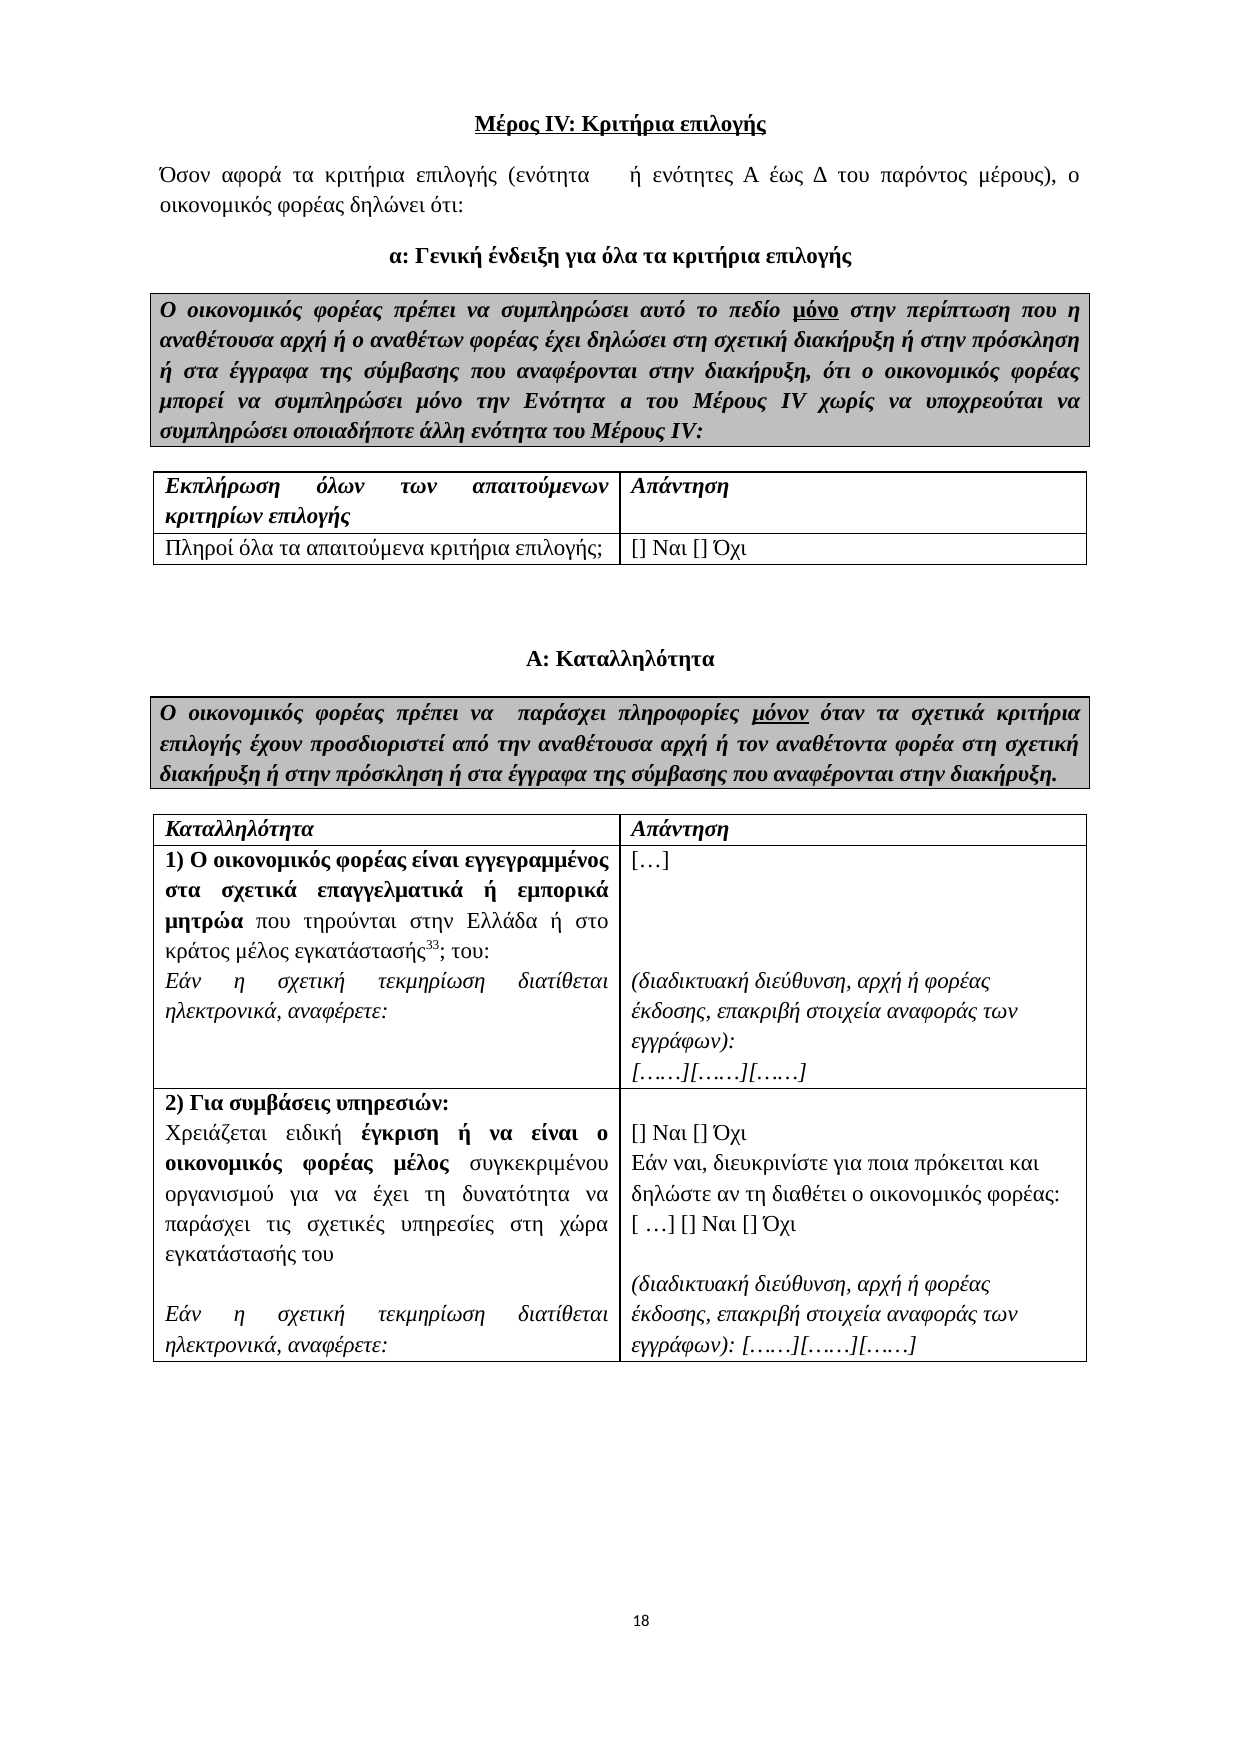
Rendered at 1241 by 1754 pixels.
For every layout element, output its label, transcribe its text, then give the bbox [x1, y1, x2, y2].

table_cell 1) Ο οικονομικός φορέας είναι εγγεγραμμένος στα σχετικά επαγγελματικά ή εμπορικά μητρώα που τηρούνται στην Ελλάδα ή στο κράτος μέλος εγκατάστασής; του: Εάν η σχετική τεκμηρίωση διατίθεται ηλεκτρονικά, αναφέρετε: [154, 846, 619, 1088]
table_cell [] Ναι [] Όχι Εάν ναι, διευκρινίστε για ποια πρόκειται και δηλώστε αν τη διαθέτει ο οικονομικός φορέας: [ …] [] Ναι [] Όχι (διαδικτυακή διεύθυνση, αρχή ή φορέας έκδοσης, επακριβή στοιχεία αναφοράς των εγγράφων): [……][……][……] [621, 1089, 1086, 1361]
table_cell [] Ναι [] Όχι [621, 534, 1086, 564]
text Μέρος IV: Κριτήρια επιλογής [159, 110, 1081, 136]
table_header Εκπλήρωση όλων των απαιτούμενων κριτηρίων επιλογής [154, 473, 619, 533]
text Α: Καταλληλότητα [159, 645, 1081, 672]
table_header Απάντηση [621, 815, 1086, 845]
table_header Καταλληλότητα [154, 815, 619, 845]
text α: Γενική ένδειξη για όλα τα κριτήρια επιλογής [159, 242, 1081, 268]
text Όσον αφορά τα κριτήρια επιλογής (ενότητα  ή ενότητες Α έως Δ του παρόντος μέρους), ο οικονομικός φορέας δηλώνει ότι: [159, 161, 1081, 217]
table_cell 2) Για συμβάσεις υπηρεσιών: Χρειάζεται ειδική έγκριση ή να είναι ο οικονομικός φορέας μέλος συγκεκριμένου οργανισμού για να έχει τη δυνατότητα να παράσχει τις σχετικές υπηρεσίες στη χώρα εγκατάστασής του Εάν η σχετική τεκμηρίωση διατίθεται ηλεκτρονικά, αναφέρετε: [154, 1089, 619, 1361]
table_cell […] (διαδικτυακή διεύθυνση, αρχή ή φορέας έκδοσης, επακριβή στοιχεία αναφοράς των εγγράφων): [……][……][……] [621, 846, 1086, 1088]
table_cell Πληροί όλα τα απαιτούμενα κριτήρια επιλογής; [154, 534, 619, 564]
text Ο οικονομικός φορέας πρέπει να παράσχει πληροφορίες μόνον όταν τα σχετικά κριτήρια επιλογής έχουν προσδιοριστεί από την αναθέτουσα αρχή ή τον αναθέτοντα φορέα στη σχετική διακήρυξη ή στην πρόσκληση ή στα έγγραφα της σύμβασης που αναφέρονται στην διακήρυξη. [151, 698, 1089, 788]
text Ο οικονομικός φορέας πρέπει να συμπληρώσει αυτό το πεδίο μόνο στην περίπτωση που η αναθέτουσα αρχή ή ο αναθέτων φορέας έχει δηλώσει στη σχετική διακήρυξη ή στην πρόσκληση ή στα έγγραφα της σύμβασης που αναφέρονται στην διακήρυξη, ότι ο οικονομικός φορέας μπορεί να συμπληρώσει μόνο την Ενότητα a του Μέρους ΙV χωρίς να υποχρεούται να συμπληρώσει οποιαδήποτε άλλη ενότητα του Μέρους ΙV: [151, 294, 1089, 446]
table_header Απάντηση [621, 473, 1086, 533]
